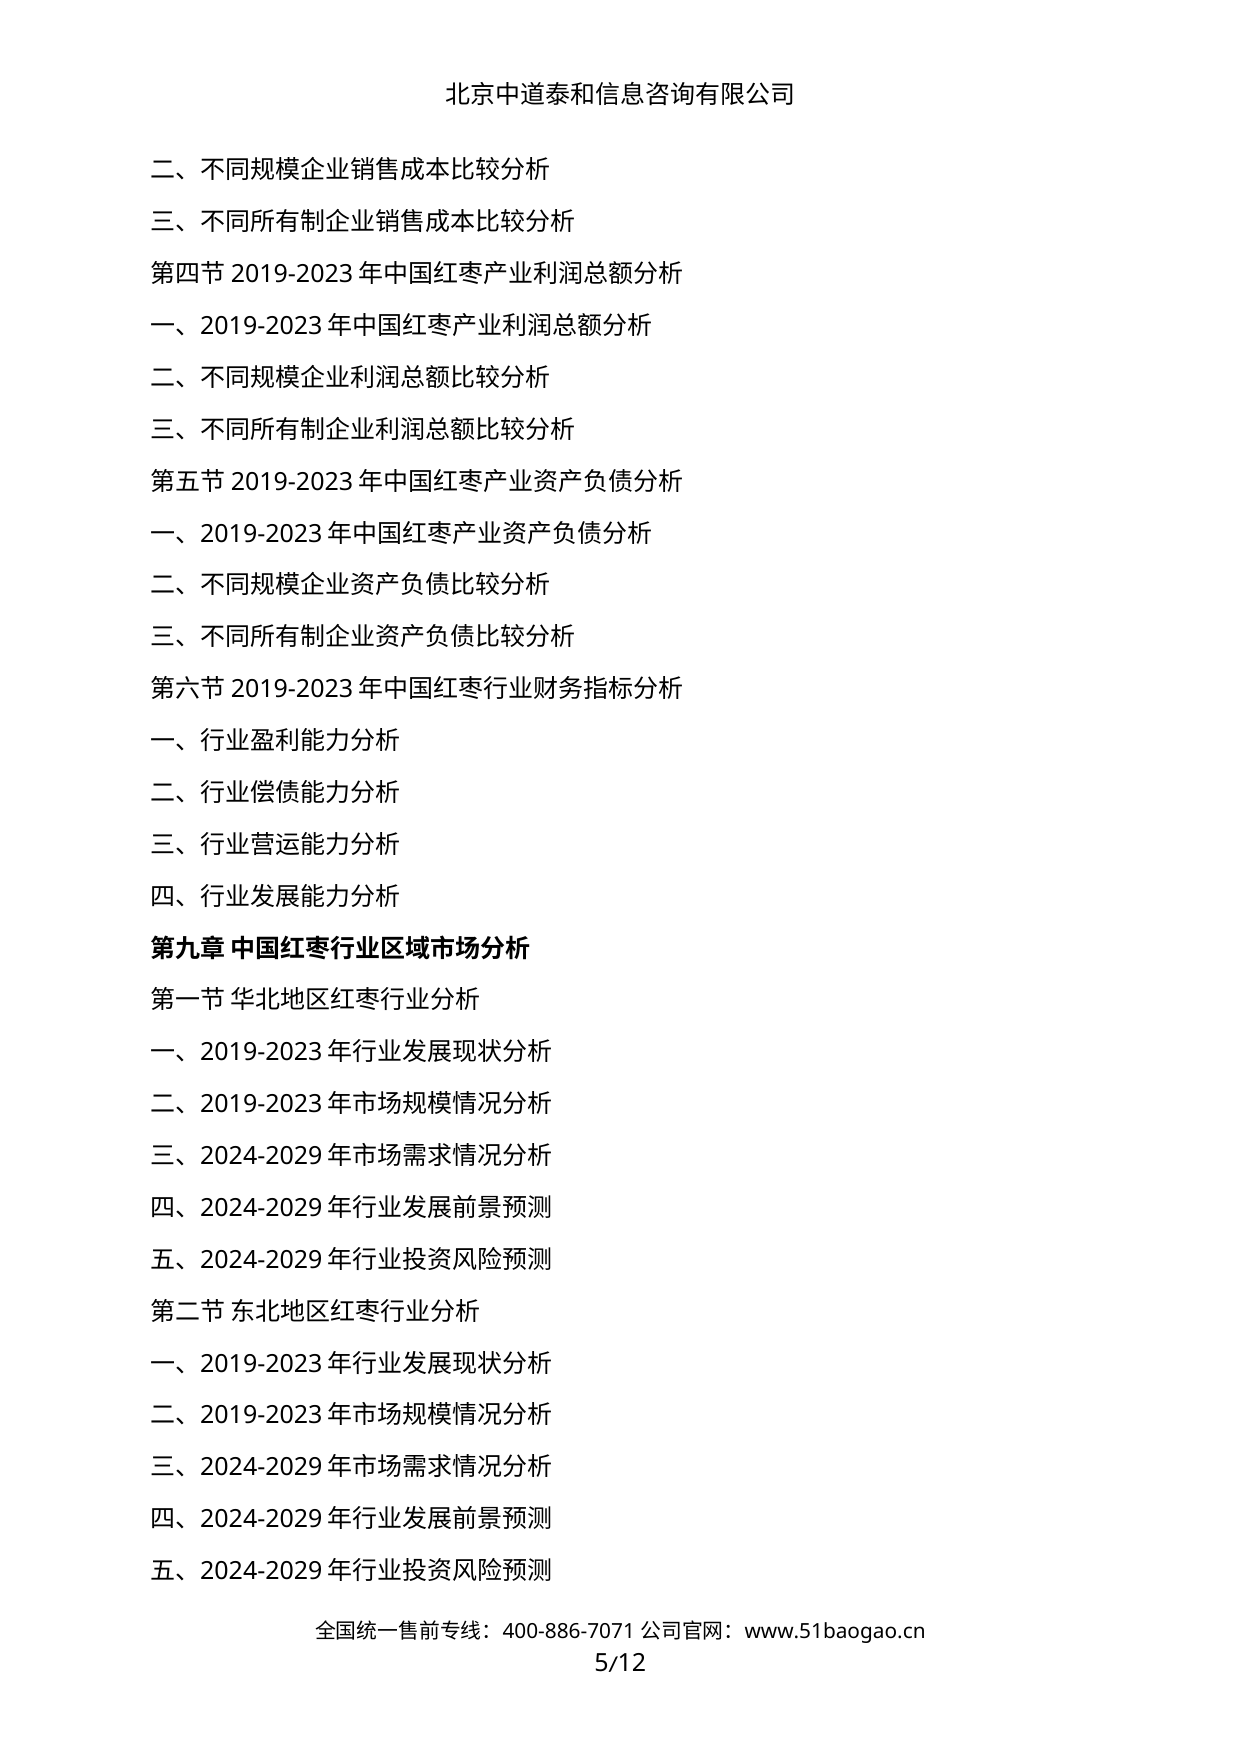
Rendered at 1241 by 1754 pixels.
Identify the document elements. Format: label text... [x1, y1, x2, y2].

text 二、不同规模企业资产负债比较分析 [150, 565, 1090, 601]
text 二、2019-2023年市场规模情况分析 [150, 1395, 1090, 1431]
text 第五节 2019-2023年中国红枣产业资产负债分析 [150, 461, 1090, 497]
text 五、2024-2029年行业投资风险预测 [150, 1239, 1090, 1276]
text 三、不同所有制企业资产负债比较分析 [150, 617, 1090, 653]
text 四、2024-2029年行业发展前景预测 [150, 1499, 1090, 1535]
text 一、2019-2023年中国红枣产业资产负债分析 [150, 513, 1090, 549]
text 第四节 2019-2023年中国红枣产业利润总额分析 [150, 254, 1090, 290]
text 二、不同规模企业利润总额比较分析 [150, 357, 1090, 394]
text 四、行业发展能力分析 [150, 876, 1090, 912]
text 三、不同所有制企业销售成本比较分析 [150, 202, 1090, 238]
text 第二节 东北地区红枣行业分析 [150, 1291, 1090, 1327]
text 一、2019-2023年行业发展现状分析 [150, 1032, 1090, 1068]
text 一、2019-2023年行业发展现状分析 [150, 1343, 1090, 1379]
text 二、行业偿债能力分析 [150, 772, 1090, 809]
text 第九章 中国红枣行业区域市场分析 [150, 928, 1090, 964]
text 三、不同所有制企业利润总额比较分析 [150, 409, 1090, 446]
text 五、2024-2029年行业投资风险预测 [150, 1551, 1090, 1587]
text 第六节 2019-2023年中国红枣行业财务指标分析 [150, 669, 1090, 705]
text 三、2024-2029年市场需求情况分析 [150, 1447, 1090, 1483]
text 第一节 华北地区红枣行业分析 [150, 980, 1090, 1016]
text 一、行业盈利能力分析 [150, 721, 1090, 757]
text 二、2019-2023年市场规模情况分析 [150, 1084, 1090, 1120]
text 二、不同规模企业销售成本比较分析 [150, 150, 1090, 186]
text 三、2024-2029年市场需求情况分析 [150, 1136, 1090, 1172]
text 一、2019-2023年中国红枣产业利润总额分析 [150, 306, 1090, 342]
text 四、2024-2029年行业发展前景预测 [150, 1187, 1090, 1224]
text 三、行业营运能力分析 [150, 824, 1090, 861]
